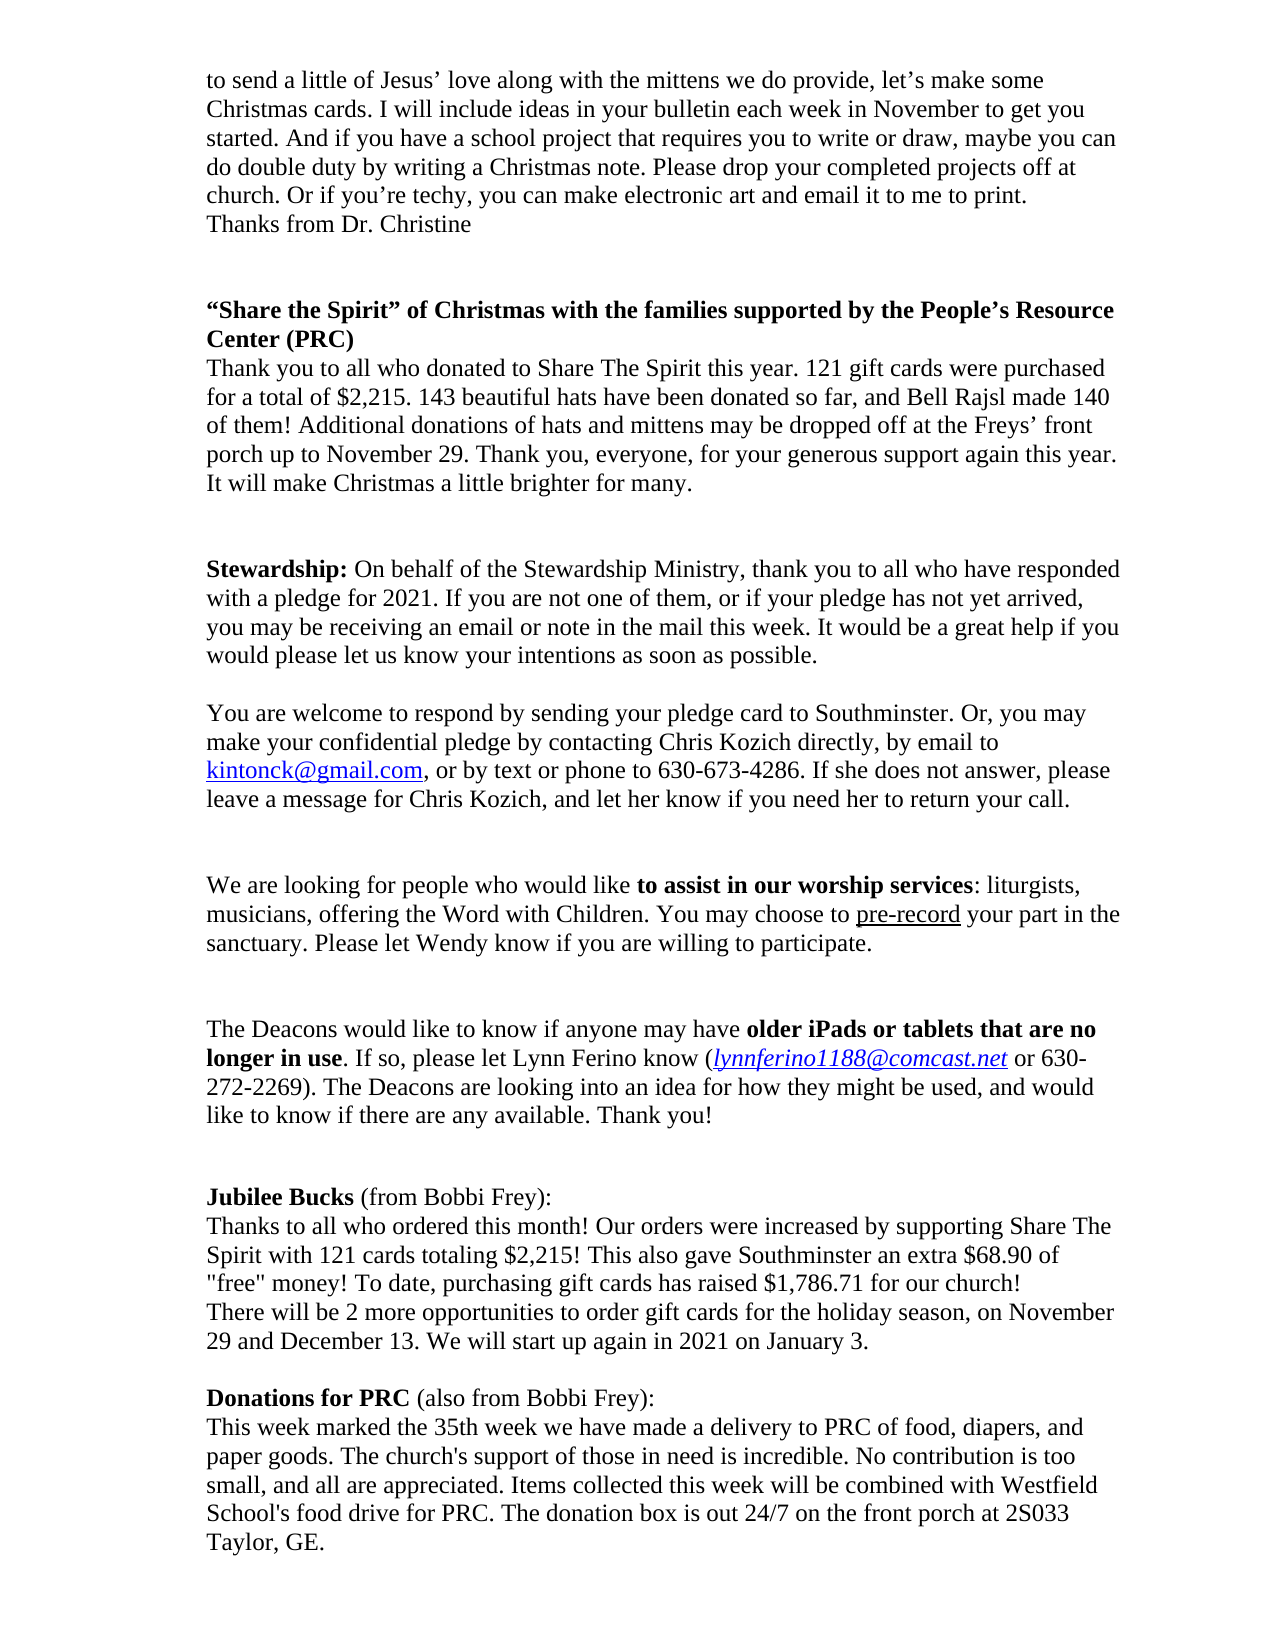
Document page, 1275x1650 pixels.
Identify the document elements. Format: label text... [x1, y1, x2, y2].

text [206, 66, 1125, 813]
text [206, 1182, 1125, 1556]
text We are looking for people who would like to assist in our worship services: liturgists, musicians, offering the Word with Children. You may choose to pre-record your part in the sanctuary. Please let Wendy know if you are willing to participate. The Deacons would like to know if anyone may have older iPads or tablets that are no longer in use. If so, please let Lynn Ferino know (lynnferino1188@comcast.net or 630-272-2269). The Deacons are looking into an idea for how they might be used, and would like to know if there are any available. Thank you! [206, 813, 1125, 1182]
